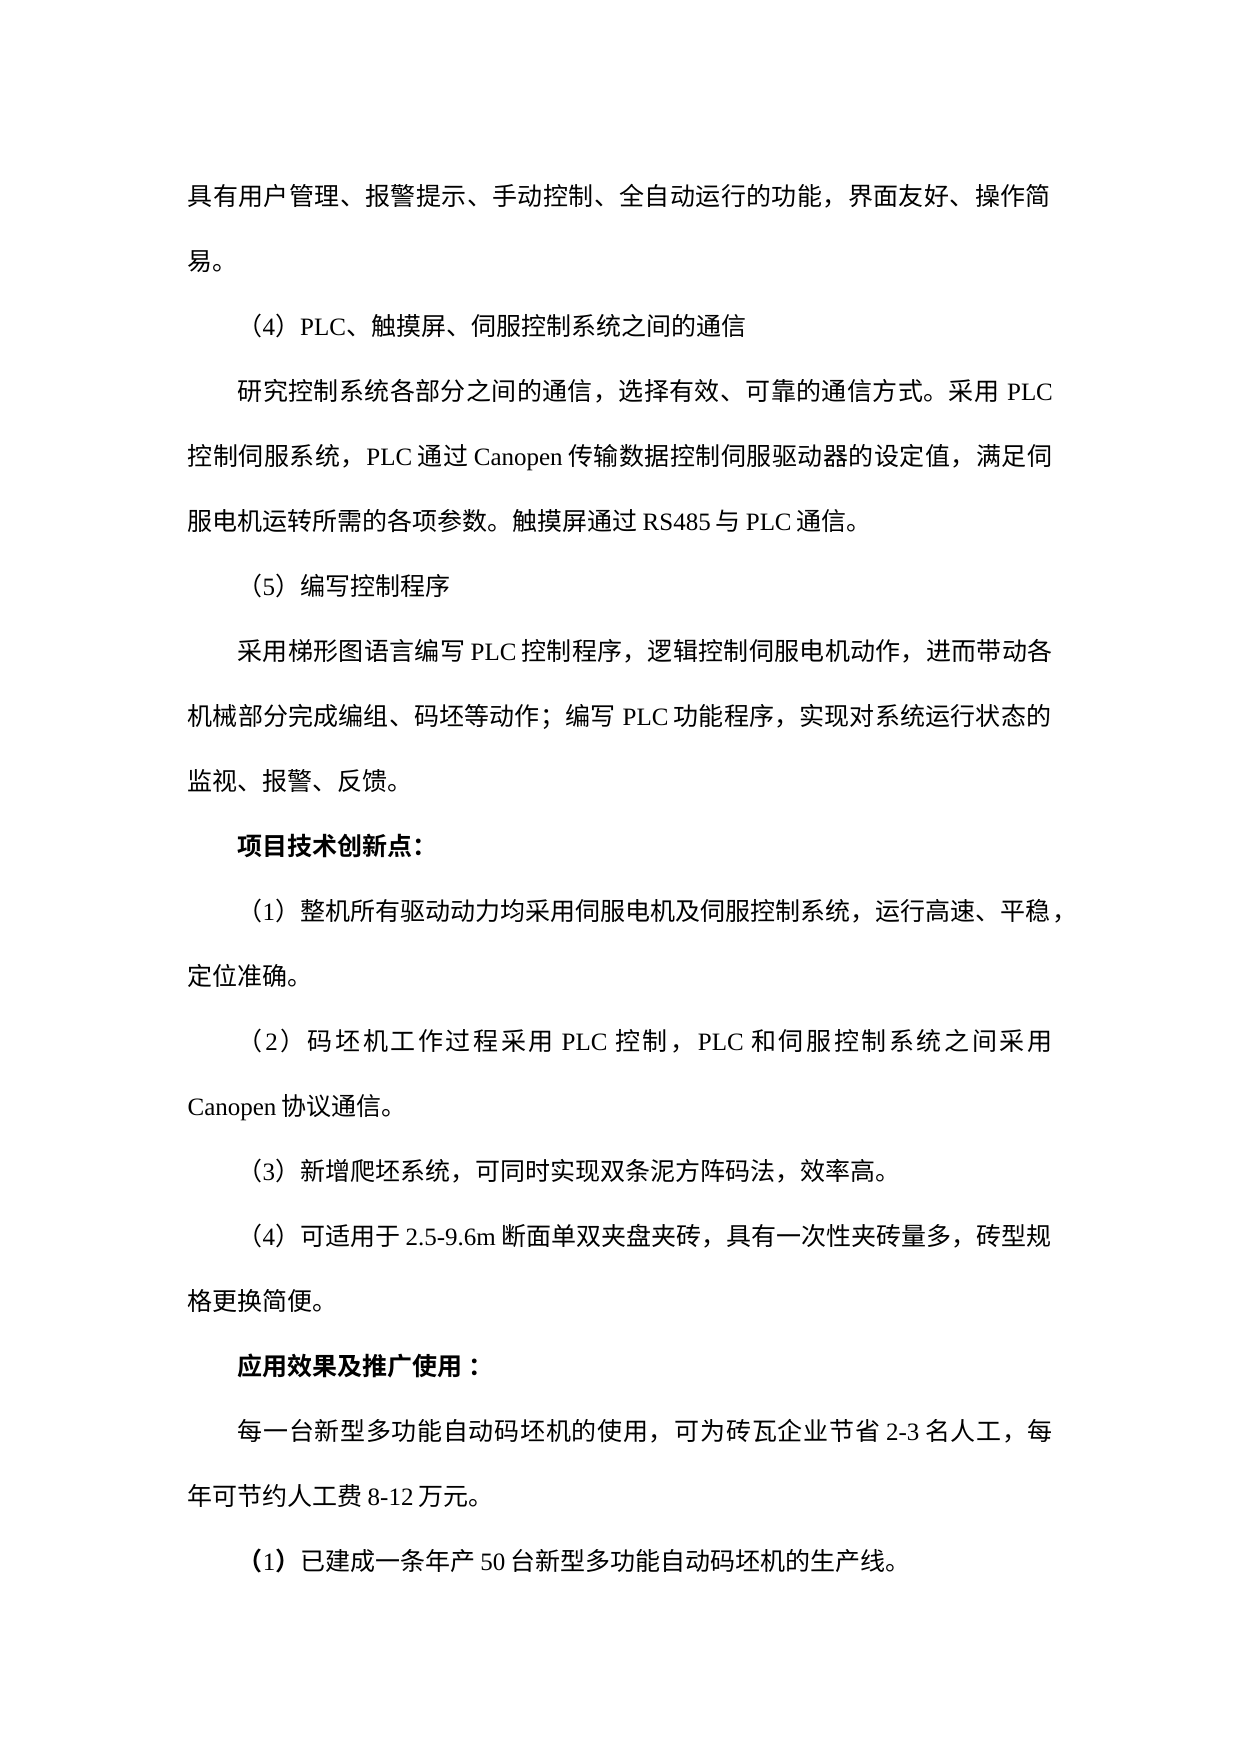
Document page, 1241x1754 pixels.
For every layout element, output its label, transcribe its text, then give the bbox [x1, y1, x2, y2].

text （5）编写控制程序 [187, 552, 1053, 617]
text （4）可适用于2.5断面单双夹盘夹砖，具有一次性夹砖量多，砖型规格更换简便。 [187, 1202, 1053, 1332]
text 项目技术创新点： [187, 812, 1053, 877]
text （2）码坯机工作过程采用PLC控制，PLC和伺服控制系统之间采用Canopen协议通信。 [187, 1007, 1053, 1137]
text （1）整机所有驱动动力均采用伺服电机及伺服控制系统，运行高速、平稳，定位准确。 [187, 877, 1053, 1007]
text 采用梯形图语言编写PLC控制程序，逻辑控制伺服电机动作，进而带动各机械部分完成编组、码坯等动作；编写PLC功能程序，实现对系统运行状态的监视、报警、反馈。 [187, 617, 1053, 812]
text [187, 162, 1053, 292]
text （3）新增爬坯系统，可同时实现双条泥方阵码法，效率高。 [187, 1137, 1053, 1202]
text 每一台新型多功能自动码坯机的使用，可为砖瓦企业节省2-3名人工，每年可节约人工费8-12万元。 [187, 1397, 1053, 1527]
text （4）PLC、触摸屏、伺服控制系统之间的通信 [187, 292, 1053, 357]
text （1）已建成一条年产50台新型多功能自动码坯机的生产线。 [187, 1527, 1053, 1592]
text 应用效果及推广使用 ： [187, 1332, 1053, 1397]
text 研究控制系统各部分之间的通信，选择有效、可靠的通信方式。采用PLC控制伺服系统，PLC通过Canopen传输数据控制伺服驱动器的设定值，满足伺服电机运转所需的各项参数。触摸屏通过RS485与PLC通信。 [187, 357, 1053, 552]
